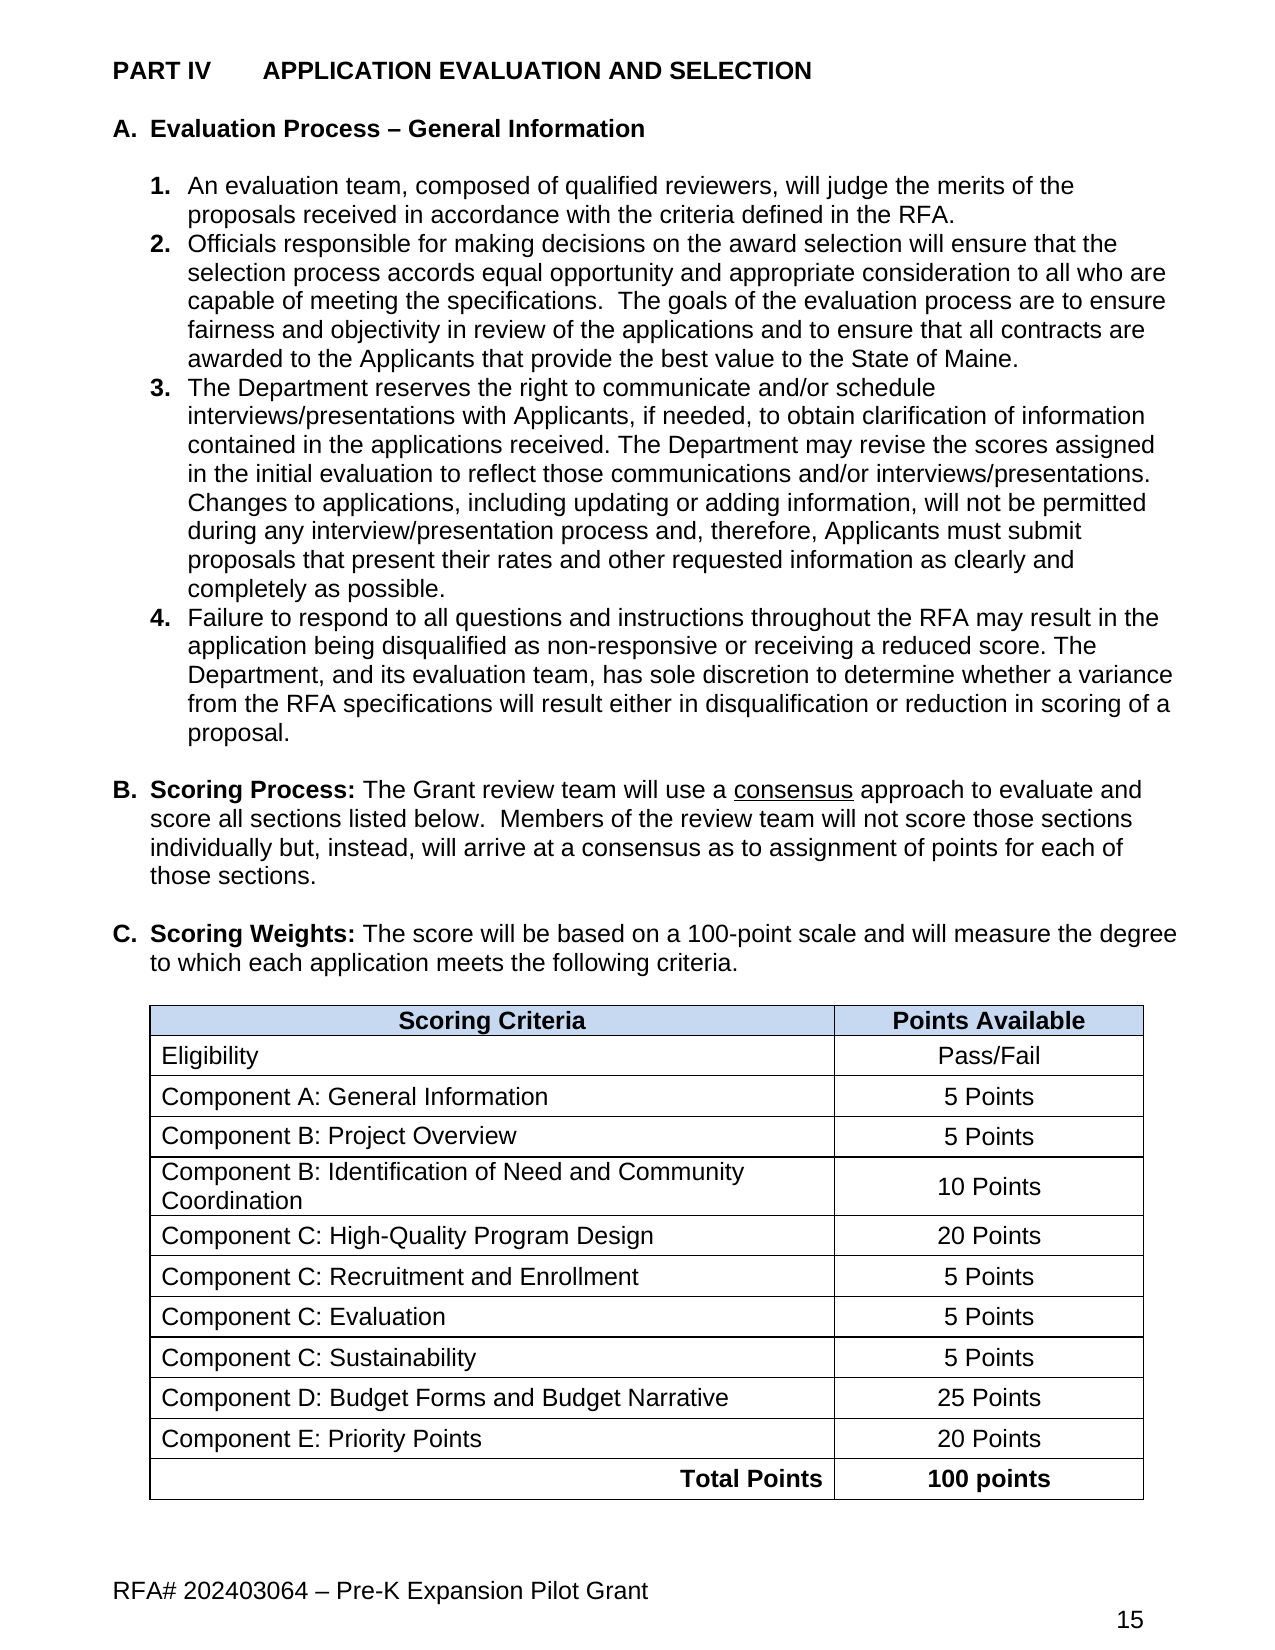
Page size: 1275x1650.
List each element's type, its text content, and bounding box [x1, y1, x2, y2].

text PART IV APPLICATION EVALUATION AND SELECTION [112, 56, 1181, 85]
table_cell 100 points [835, 1459, 1143, 1498]
list The Department reserves the right to communicate and/or schedule interviews/presentations with Applicants, if needed, to obtain clarification of information contained in the applications received. The Department may revise the scores assigned in the initial evaluation to reflect those communications and/or interviews/presentations. Changes to applications, including updating or adding information, will not be permitted during any interview/presentation process and, therefore, Applicants must submit proposals that present their rates and other requested information as clearly and completely as possible. [150, 372, 1181, 602]
list Officials responsible for making decisions on the award selection will ensure that the selection process accords equal opportunity and appropriate consideration to all who are capable of meeting the specifications. The goals of the evaluation process are to ensure fairness and objectivity in review of the applications and to ensure that all contracts are awarded to the Applicants that provide the best value to the State of Maine. [150, 229, 1181, 372]
table_cell 5 Points [835, 1297, 1143, 1336]
table_cell 5 Points [835, 1076, 1143, 1116]
table_cell Component E: Priority Points [151, 1419, 834, 1458]
table_cell Pass/Fail [835, 1036, 1143, 1075]
table_header Points Available [835, 1006, 1143, 1035]
table_header Scoring Criteria [151, 1006, 834, 1035]
table_cell Component C: Recruitment and Enrollment [151, 1256, 834, 1296]
table_cell 5 Points [835, 1338, 1143, 1377]
table_cell 5 Points [835, 1117, 1143, 1156]
table_cell Component A: General Information [151, 1076, 834, 1116]
table_cell 5 Points [835, 1256, 1143, 1296]
list Failure to respond to all questions and instructions throughout the RFA may result in the application being disqualified as non-responsive or receiving a reduced score. The Department, and its evaluation team, has sole discretion to determine whether a variance from the RFA specifications will result either in disqualification or reduction in scoring of a proposal. [150, 602, 1181, 746]
table_cell Component C: High-Quality Program Design [151, 1216, 834, 1255]
table_cell Component C: Evaluation [151, 1297, 834, 1336]
list Scoring Weights: The score will be based on a 100-point scale and will measure the degree to which each application meets the following criteria. [112, 919, 1181, 976]
list An evaluation team, composed of qualified reviewers, will judge the merits of the proposals received in accordance with the criteria defined in the RFA. [150, 171, 1181, 229]
list Evaluation Process – General Information [112, 114, 1181, 142]
table_cell Component D: Budget Forms and Budget Narrative [151, 1378, 834, 1417]
table_cell 20 Points [835, 1419, 1143, 1458]
table_cell 25 Points [835, 1378, 1143, 1417]
table_cell Component B: Project Overview [151, 1117, 834, 1156]
table_cell Total Points [151, 1459, 834, 1498]
table_cell Eligibility [151, 1036, 834, 1075]
table_cell Component B: Identification of Need and Community Coordination [151, 1158, 834, 1215]
table_cell Component C: Sustainability [151, 1338, 834, 1377]
table_cell 20 Points [835, 1216, 1143, 1255]
list Scoring Process: The Grant review team will use a consensus approach to evaluate and score all sections listed below. Members of the review team will not score those sections individually but, instead, will arrive at a consensus as to assignment of points for each of those sections. [112, 775, 1181, 890]
table_cell 10 Points [835, 1158, 1143, 1215]
